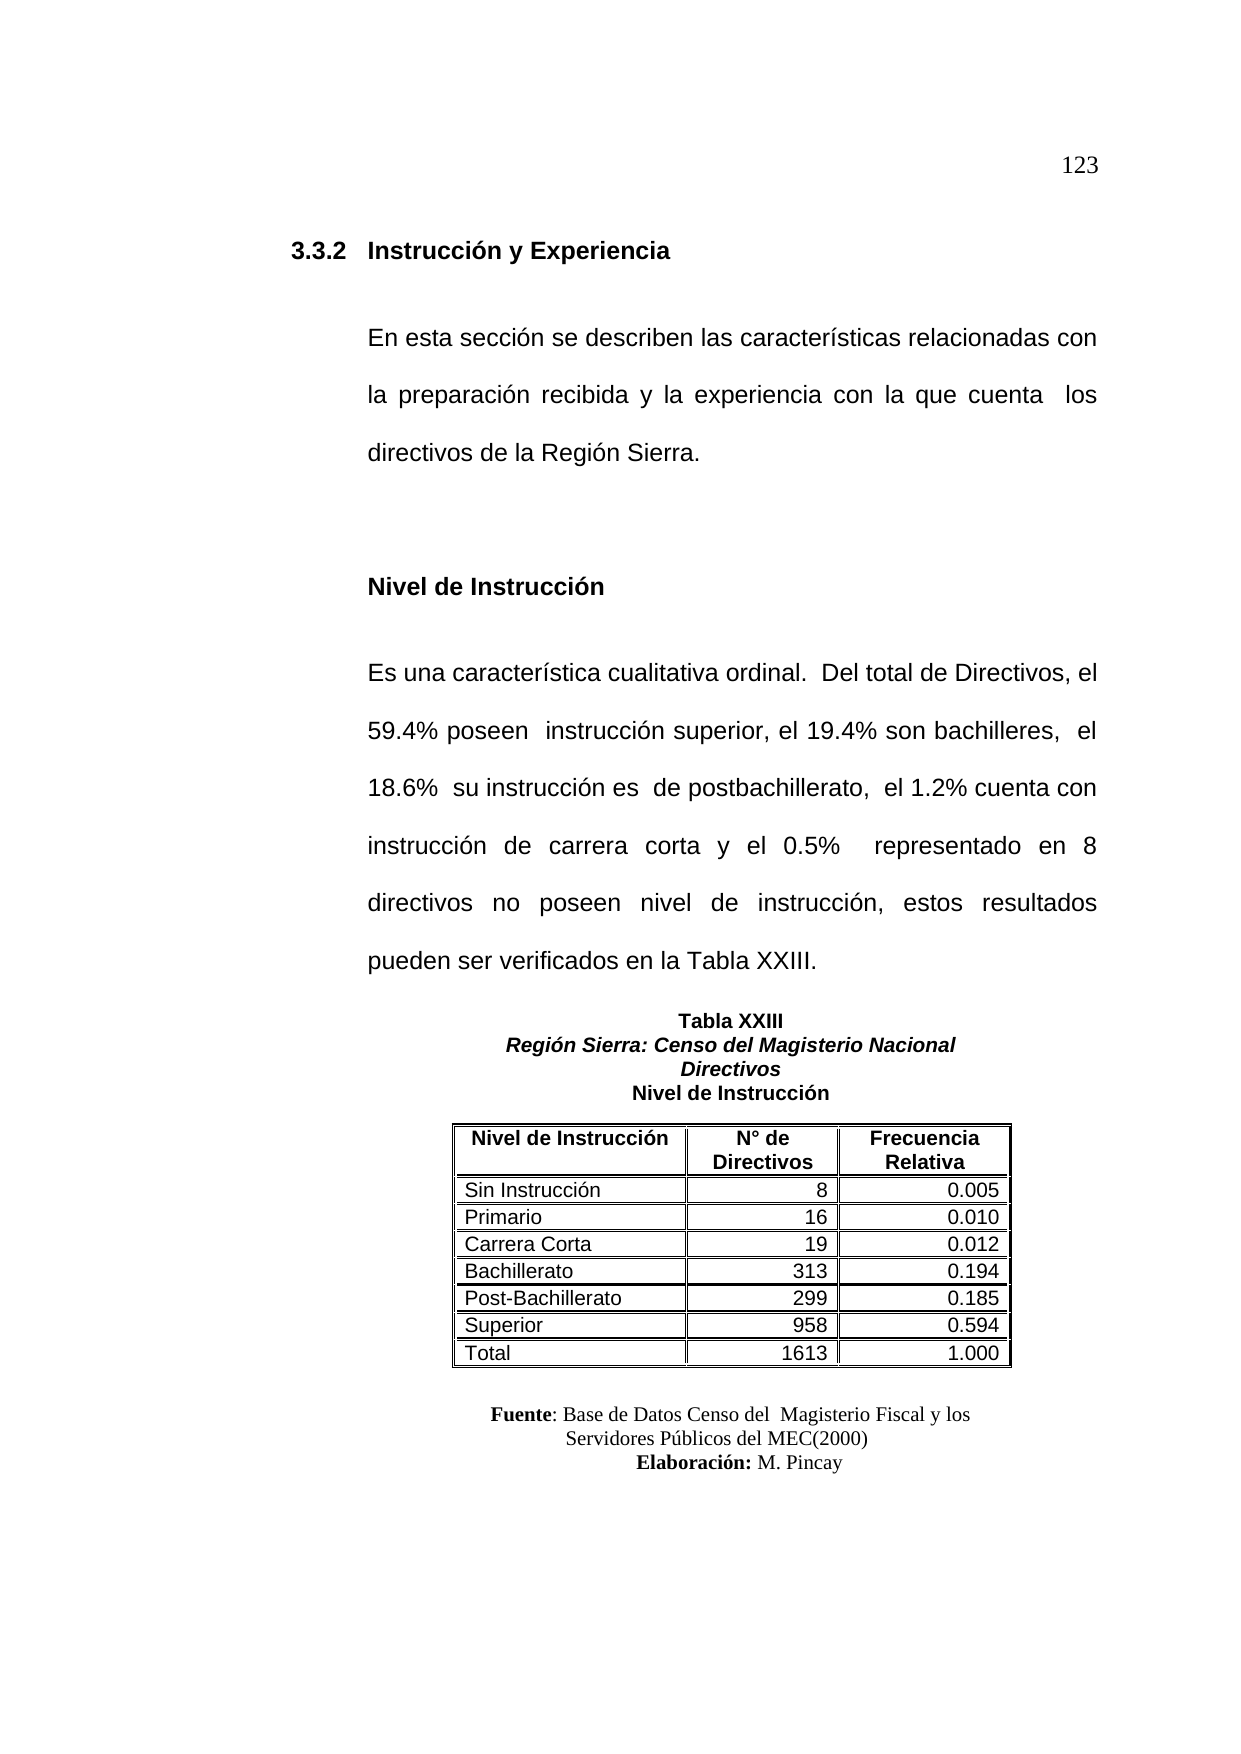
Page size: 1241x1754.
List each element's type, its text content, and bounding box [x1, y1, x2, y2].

table_cell Total [455, 1337, 687, 1364]
table_cell 1.000 [839, 1337, 1010, 1364]
text En esta sección se describen las características relacionadas con la preparación recibida y la experiencia con la que cuenta los directivos de la Región Sierra. [367, 322, 1098, 466]
table_cell Superior [455, 1310, 685, 1337]
table_cell 958 [688, 1314, 837, 1337]
title Instrucción y Experiencia [291, 236, 1098, 265]
table_cell Primario [455, 1201, 685, 1228]
table_cell 16 [688, 1205, 837, 1228]
table_cell 313 [688, 1259, 837, 1283]
table_cell 0.005 [840, 1174, 1010, 1201]
title Nivel de Instrucción [367, 572, 1098, 601]
table_cell 299 [688, 1286, 837, 1310]
table_header Nivel de Instrucción [455, 1127, 687, 1174]
table_cell Bachillerato [453, 1256, 687, 1283]
table_cell Región Sierra: Censo del Magisterio Nacional [477, 1033, 984, 1057]
table_cell 0.010 [840, 1201, 1010, 1228]
table_header Fuente: Base de Datos Censo del Magisterio Fiscal y los Servidores Públicos del MEC(2000) [483, 1402, 996, 1450]
table_cell Nivel de Instrucción [477, 1081, 984, 1105]
table_cell 0.012 [840, 1229, 1010, 1256]
table_header Frecuencia Relativa [839, 1127, 1009, 1174]
table_cell Carrera Corta [455, 1229, 685, 1256]
table_cell Elaboración: M. Pincay [483, 1450, 996, 1474]
table_cell 1613 [687, 1341, 839, 1364]
table_cell 8 [688, 1178, 837, 1201]
title Es una característica cualitativa ordinal. Del total de Directivos, el 59.4% poseen instrucción superior, el 19.4% son bachilleres, el 18.6% su instrucción es de postbachillerato, el 1.2% cuenta con instrucción de carrera corta y el 0.5% representado en 8 directivos no poseen nivel de instrucción, estos resultados pueden ser verificados en la Tabla XXIII. [367, 658, 1098, 974]
table_header N° de Directivos [687, 1127, 839, 1174]
table_cell 0.194 [839, 1256, 1011, 1283]
table_cell 0.185 [840, 1283, 1011, 1310]
table_cell Sin Instrucción [455, 1174, 685, 1201]
table_header Tabla XXIII [477, 1009, 984, 1033]
table_cell Post-Bachillerato [453, 1283, 685, 1310]
table_cell 0.594 [840, 1310, 1010, 1337]
table_cell 19 [688, 1232, 837, 1256]
table_cell Directivos [477, 1057, 984, 1081]
